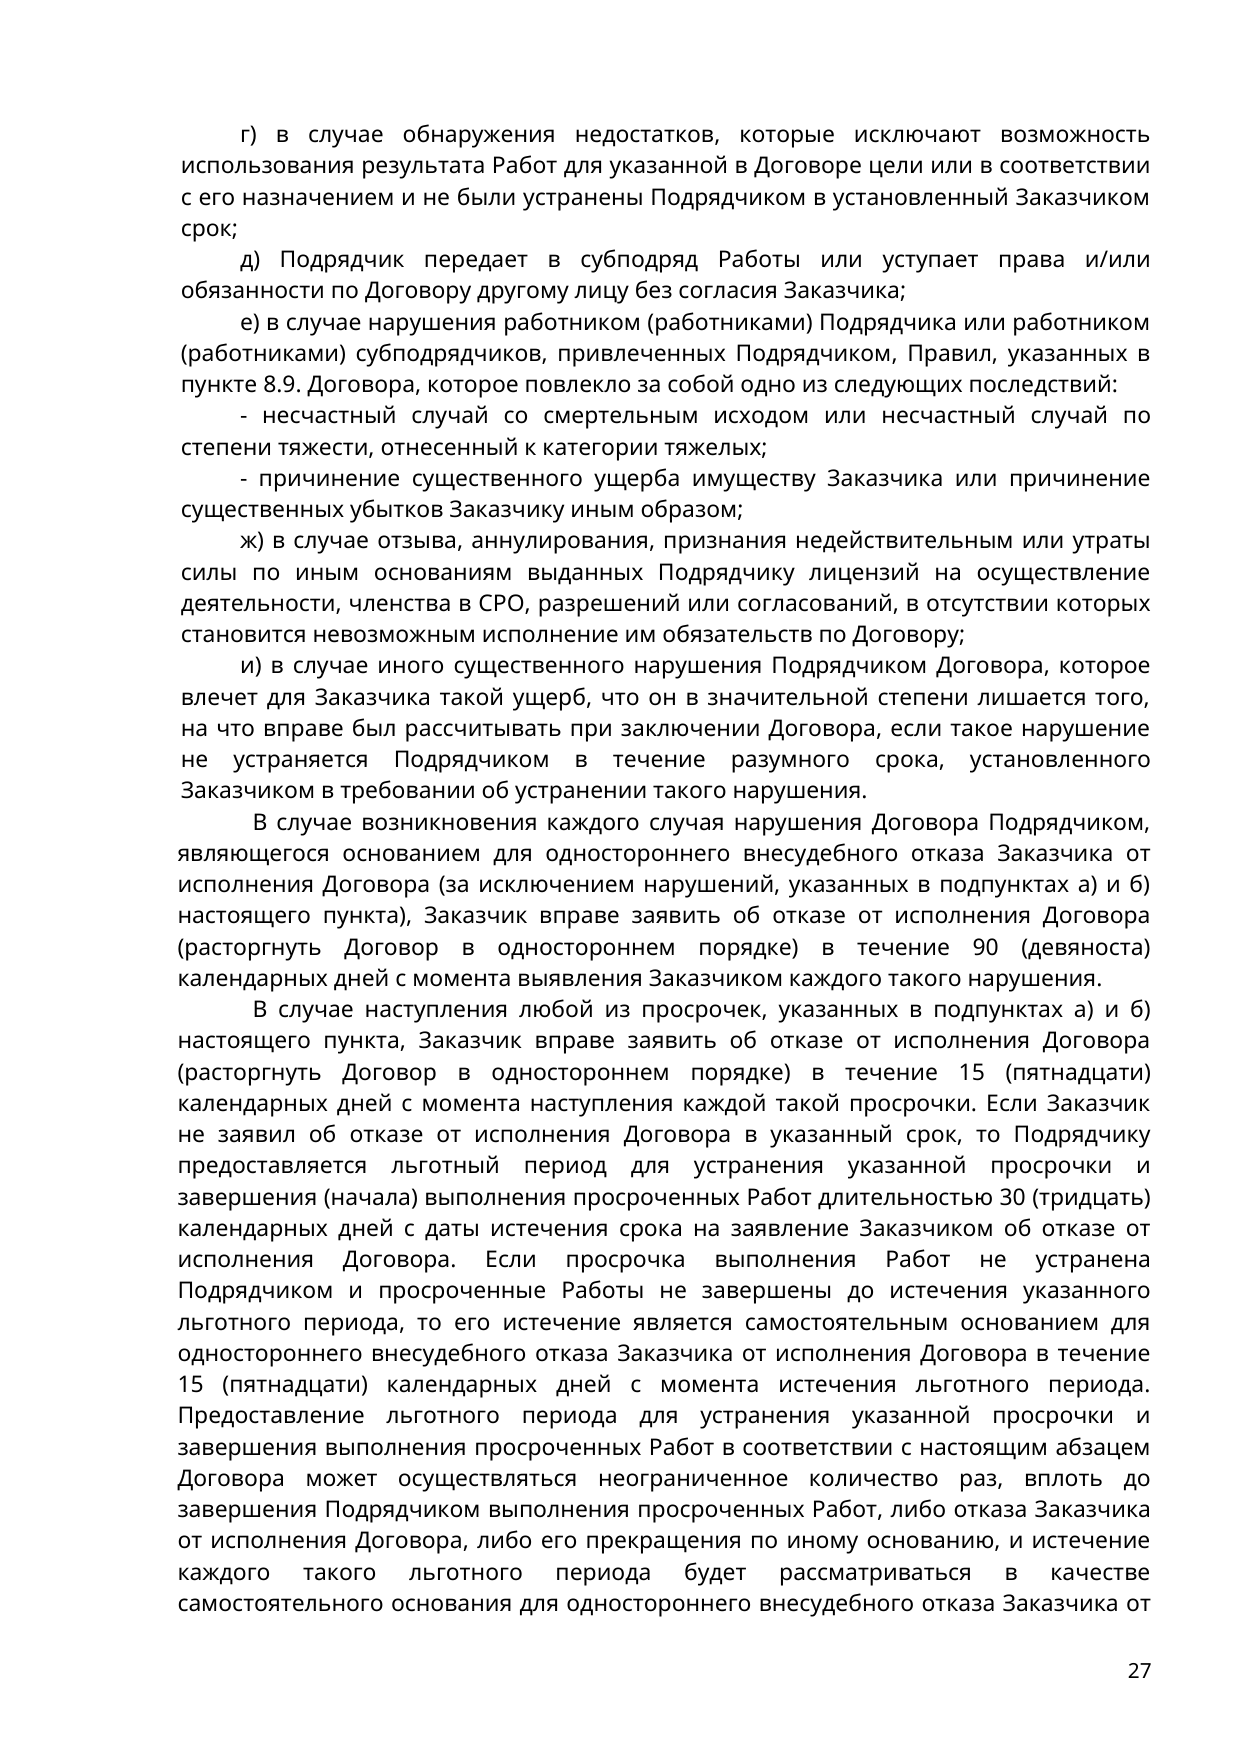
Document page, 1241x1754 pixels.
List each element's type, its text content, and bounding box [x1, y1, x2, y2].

text д) Подрядчик передает в субподряд Работы или уступает права и/или обязанности по Договору другому лицу без согласия Заказчика; [181, 243, 1152, 306]
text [177, 993, 1152, 1618]
text - несчастный случай со смертельным исходом или несчастный случай по степени тяжести, отнесенный к категории тяжелых; [181, 399, 1152, 462]
text е) в случае нарушения работником (работниками) Подрядчика или работником (работниками) субподрядчиков, привлеченных Подрядчиком, Правил, указанных в пункте 8.9. Договора, которое повлекло за собой одно из следующих последствий: [181, 306, 1152, 399]
text и) в случае иного существенного нарушения Подрядчиком Договора, которое влечет для Заказчика такой ущерб, что он в значительной степени лишается того, на что вправе был рассчитывать при заключении Договора, если такое нарушение не устраняется Подрядчиком в течение разумного срока, установленного Заказчиком в требовании об устранении такого нарушения. [181, 649, 1152, 806]
text ж) в случае отзыва, аннулирования, признания недействительным или утраты силы по иным основаниям выданных Подрядчику лицензий на осуществление деятельности, членства в СРО, разрешений или согласований, в отсутствии которых становится невозможным исполнение им обязательств по Договору; [181, 524, 1152, 649]
text В случае возникновения каждого случая нарушения Договора Подрядчиком, являющегося основанием для одностороннего внесудебного отказа Заказчика от исполнения Договора (за исключением нарушений, указанных в подпунктах а) и б) настоящего пункта), Заказчик вправе заявить об отказе от исполнения Договора (расторгнуть Договор в одностороннем порядке) в течение 90 (девяноста) календарных дней с момента выявления Заказчиком каждого такого нарушения. [177, 806, 1152, 993]
text - причинение существенного ущерба имуществу Заказчика или причинение существенных убытков Заказчику иным образом; [181, 462, 1152, 524]
text г) в случае обнаружения недостатков, которые исключают возможность использования результата Работ для указанной в Договоре цели или в соответствии с его назначением и не были устранены Подрядчиком в установленный Заказчиком срок; [181, 118, 1152, 243]
